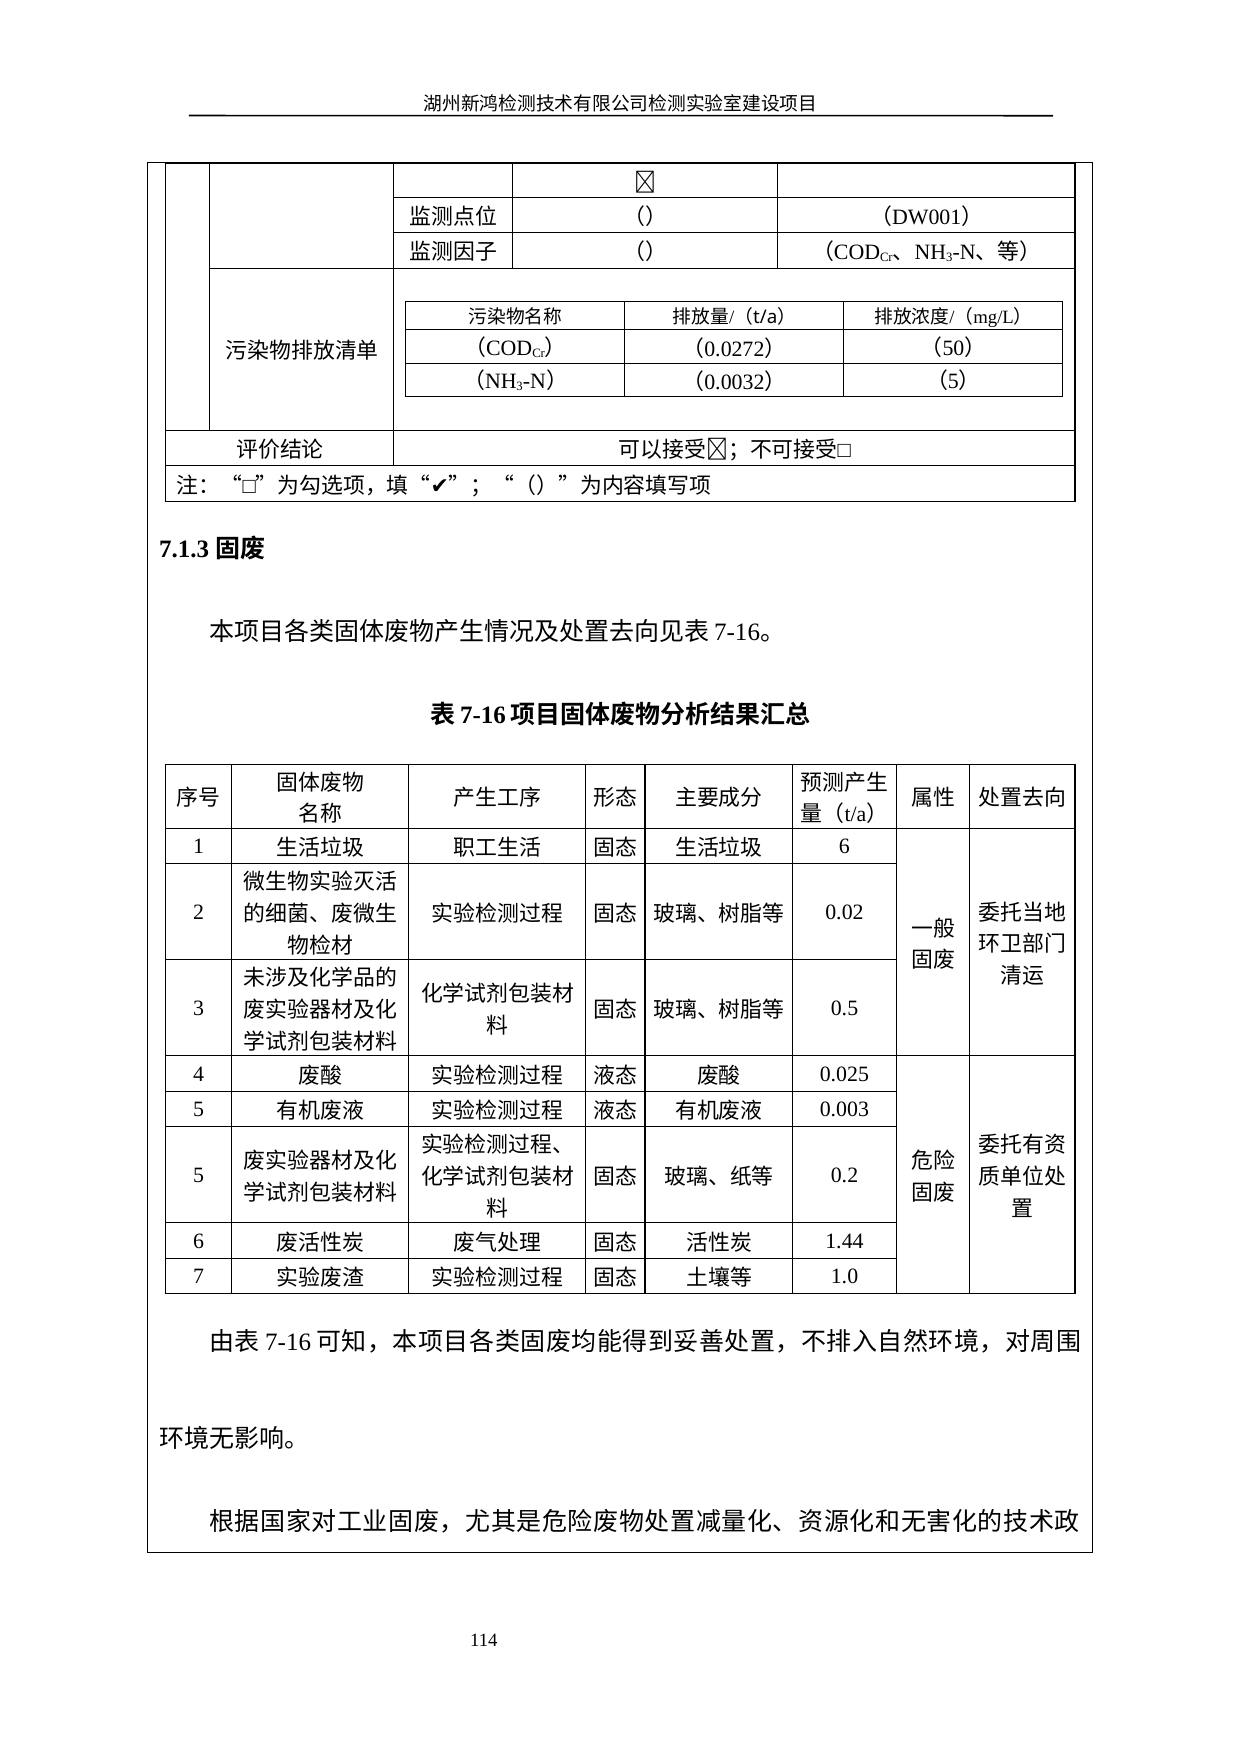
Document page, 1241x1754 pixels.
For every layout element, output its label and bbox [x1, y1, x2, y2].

table_header [148, 163, 1092, 1552]
